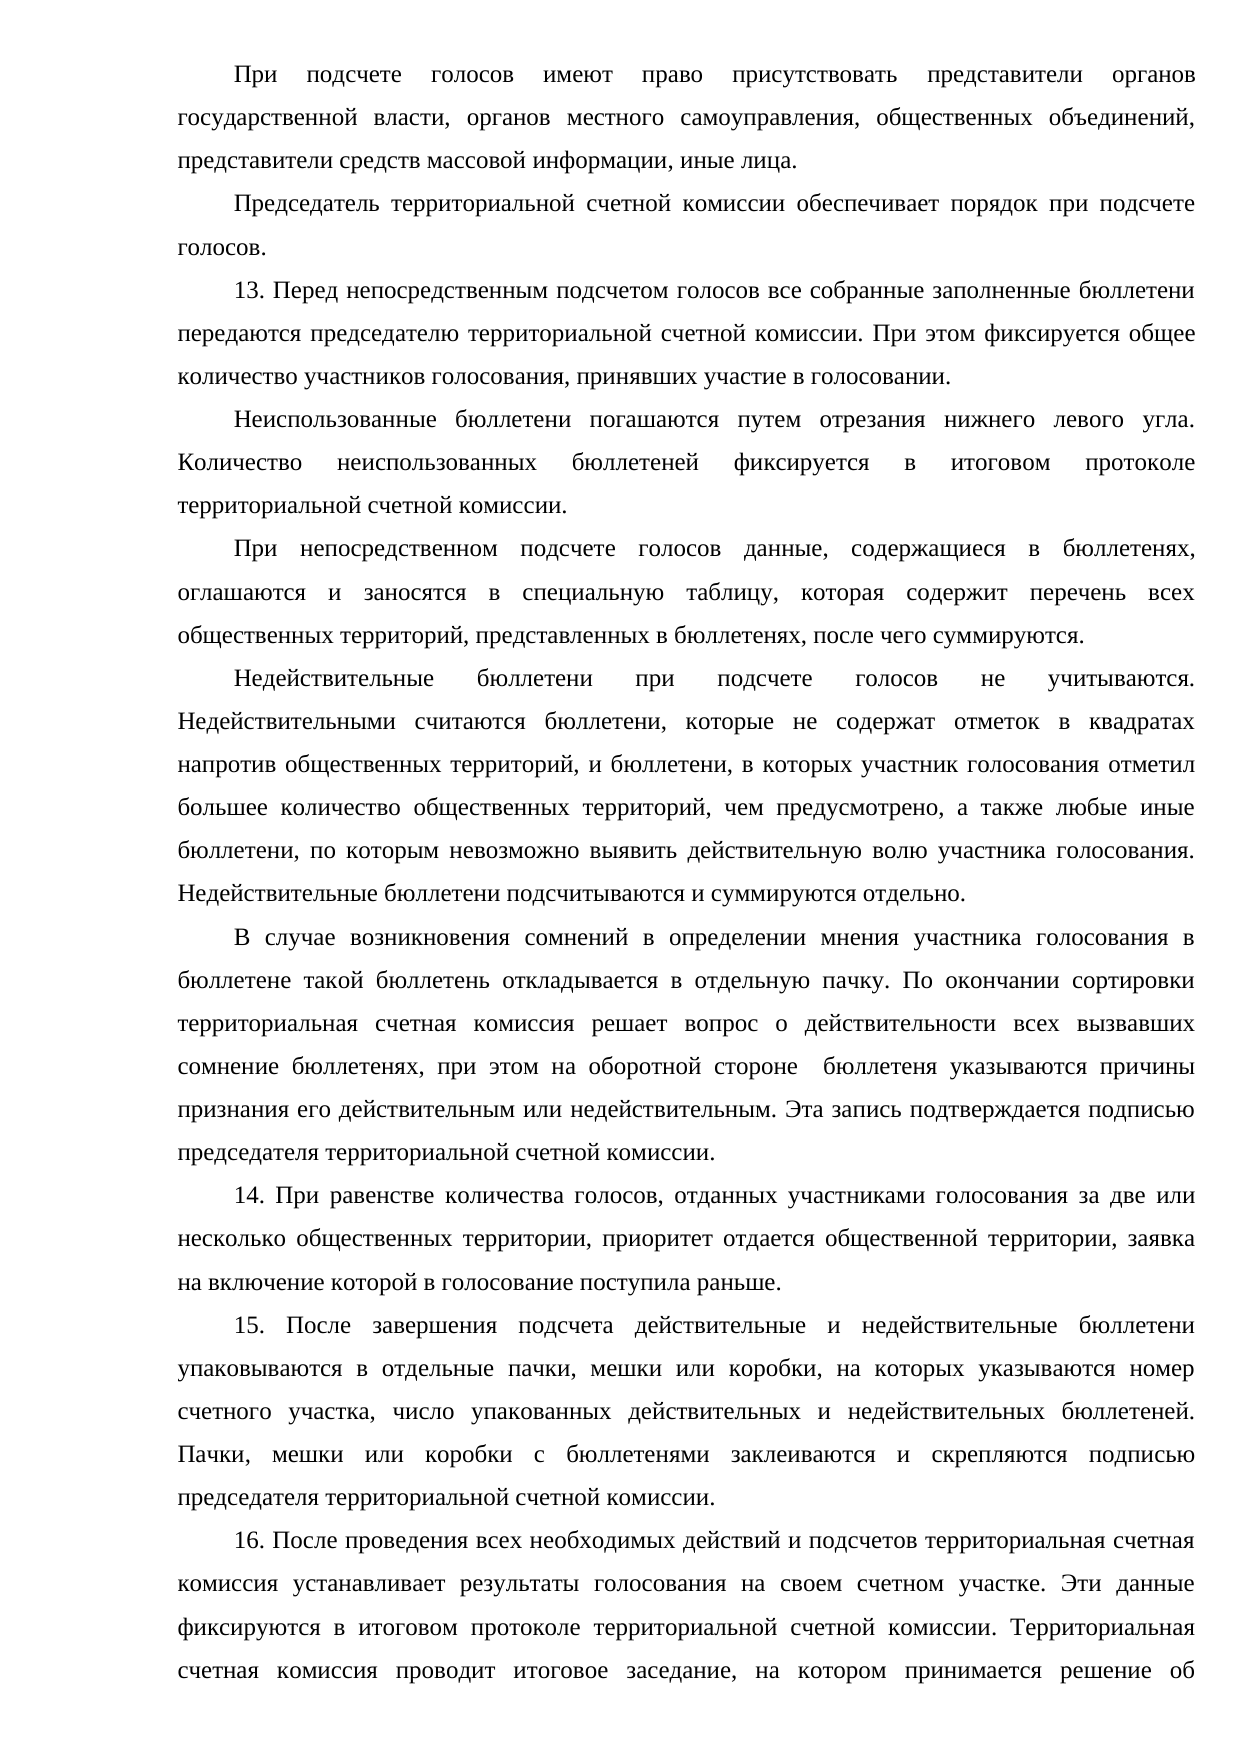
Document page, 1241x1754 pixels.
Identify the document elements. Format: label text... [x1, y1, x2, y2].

text В случае возникновения сомнений в определении мнения участника голосования в бюллетене такой бюллетень откладывается в отдельную пачку. По окончании сортировки территориальная счетная комиссия решает вопрос о действительности всех вызвавших сомнение бюллетенях, при этом на оборотной стороне бюллетеня указываются причины признания его действительным или недействительным. Эта запись подтверждается подписью председателя территориальной счетной комиссии. [177, 922, 1196, 1166]
text При непосредственном подсчете голосов данные, содержащиеся в бюллетенях, оглашаются и заносятся в специальную таблицу, которая содержит перечень всех общественных территорий, представленных в бюллетенях, после чего суммируются. [177, 533, 1196, 648]
text Председатель территориальной счетной комиссии обеспечивает порядок при подсчете голосов. [177, 188, 1196, 260]
text 15. После завершения подсчета действительные и недействительные бюллетени упаковываются в отдельные пачки, мешки или коробки, на которых указываются номер счетного участка, число упакованных действительных и недействительных бюллетеней. Пачки, мешки или коробки с бюллетенями заклеиваются и скрепляются подписью председателя территориальной счетной комиссии. [177, 1310, 1196, 1511]
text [177, 1525, 1196, 1683]
text Недействительные бюллетени при подсчете голосов не учитываются. Недействительными считаются бюллетени, которые не содержат отметок в квадратах напротив общественных территорий, и бюллетени, в которых участник голосования отметил большее количество общественных территорий, чем предусмотрено, а также любые иные бюллетени, по которым невозможно выявить действительную волю участника голосования. Недействительные бюллетени подсчитываются и суммируются отдельно. [177, 663, 1196, 907]
text Неиспользованные бюллетени погашаются путем отрезания нижнего левого угла. Количество неиспользованных бюллетеней фиксируется в итоговом протоколе территориальной счетной комиссии. [177, 404, 1196, 519]
text При подсчете голосов имеют право присутствовать представители органов государственной власти, органов местного самоуправления, общественных объединений, представители средств массовой информации, иные лица. [177, 59, 1196, 174]
text 14. При равенстве количества голосов, отданных участниками голосования за две или несколько общественных территории, приоритет отдается общественной территории, заявка на включение которой в голосование поступила раньше. [177, 1180, 1196, 1295]
text 13. Перед непосредственным подсчетом голосов все собранные заполненные бюллетени передаются председателю территориальной счетной комиссии. При этом фиксируется общее количество участников голосования, принявших участие в голосовании. [177, 275, 1196, 390]
